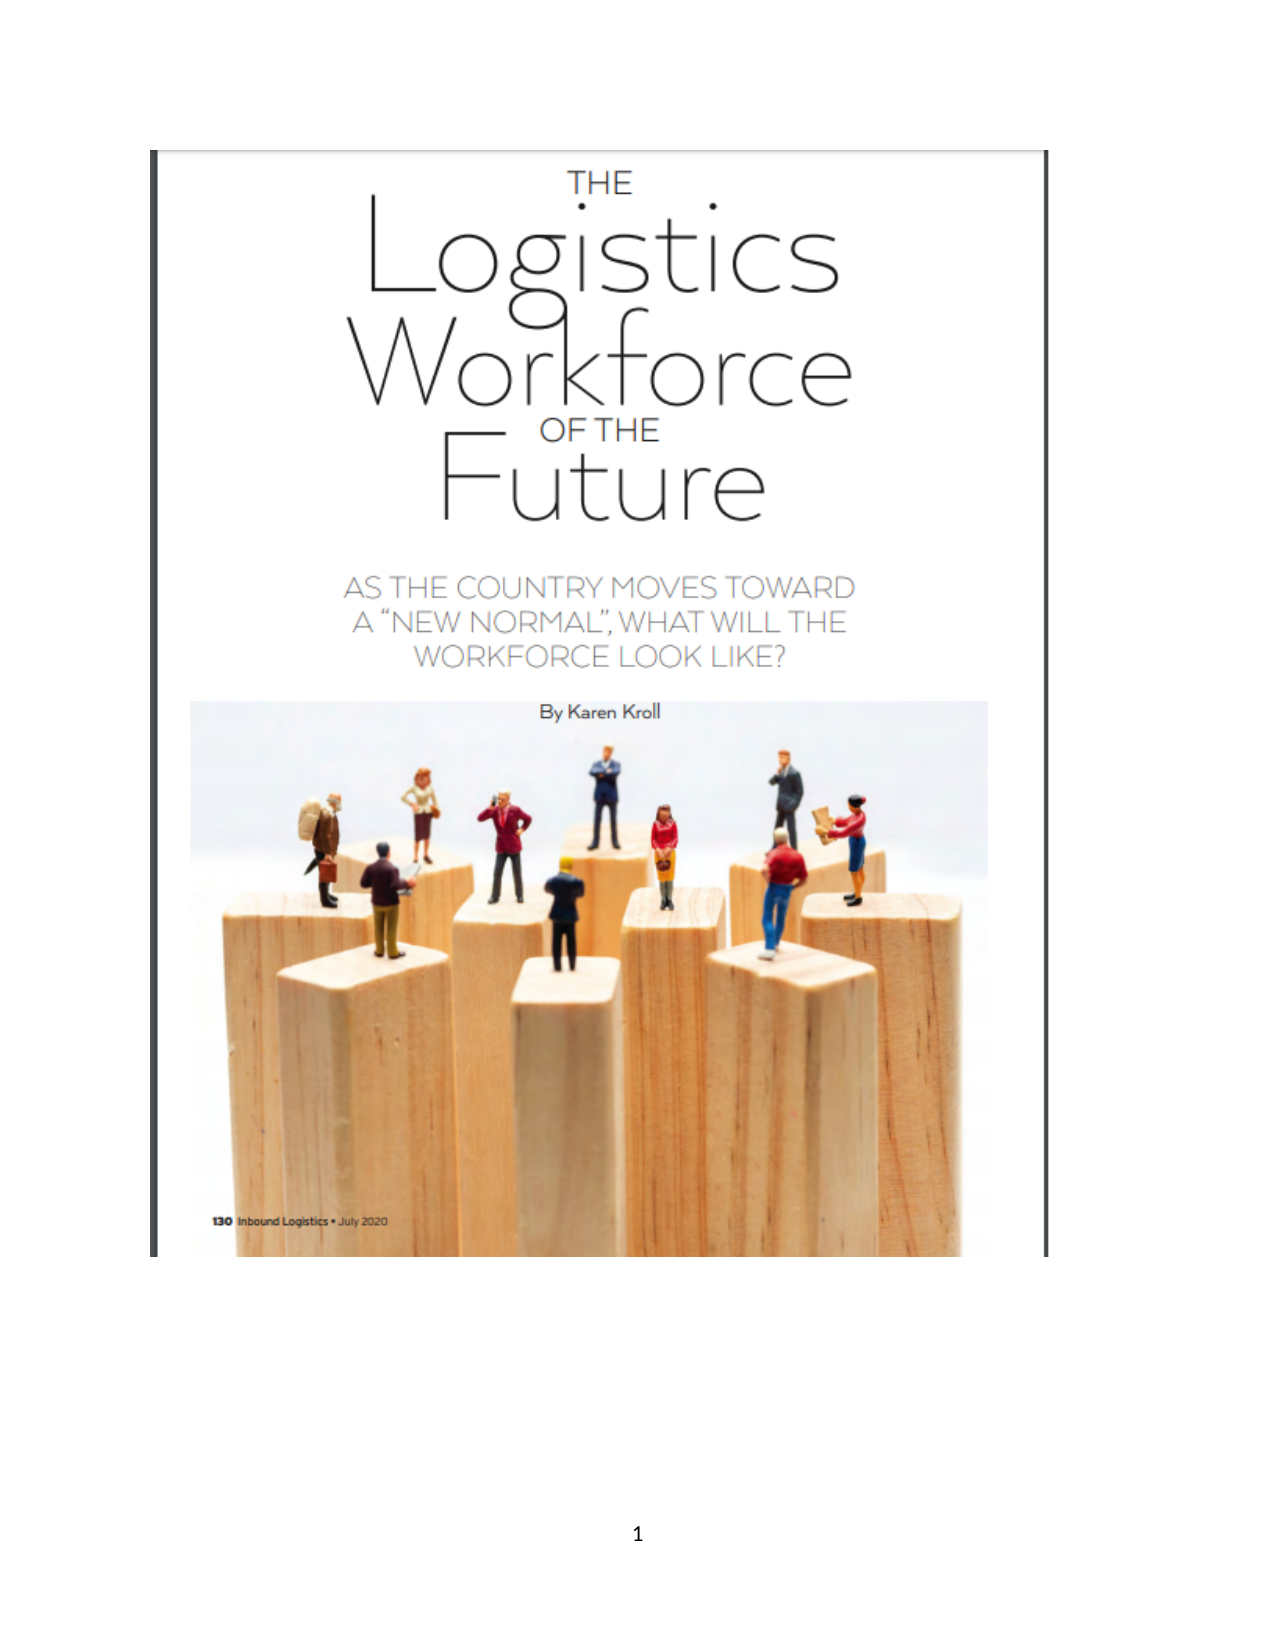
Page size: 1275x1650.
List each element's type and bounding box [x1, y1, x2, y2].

picture [150, 150, 1049, 1257]
